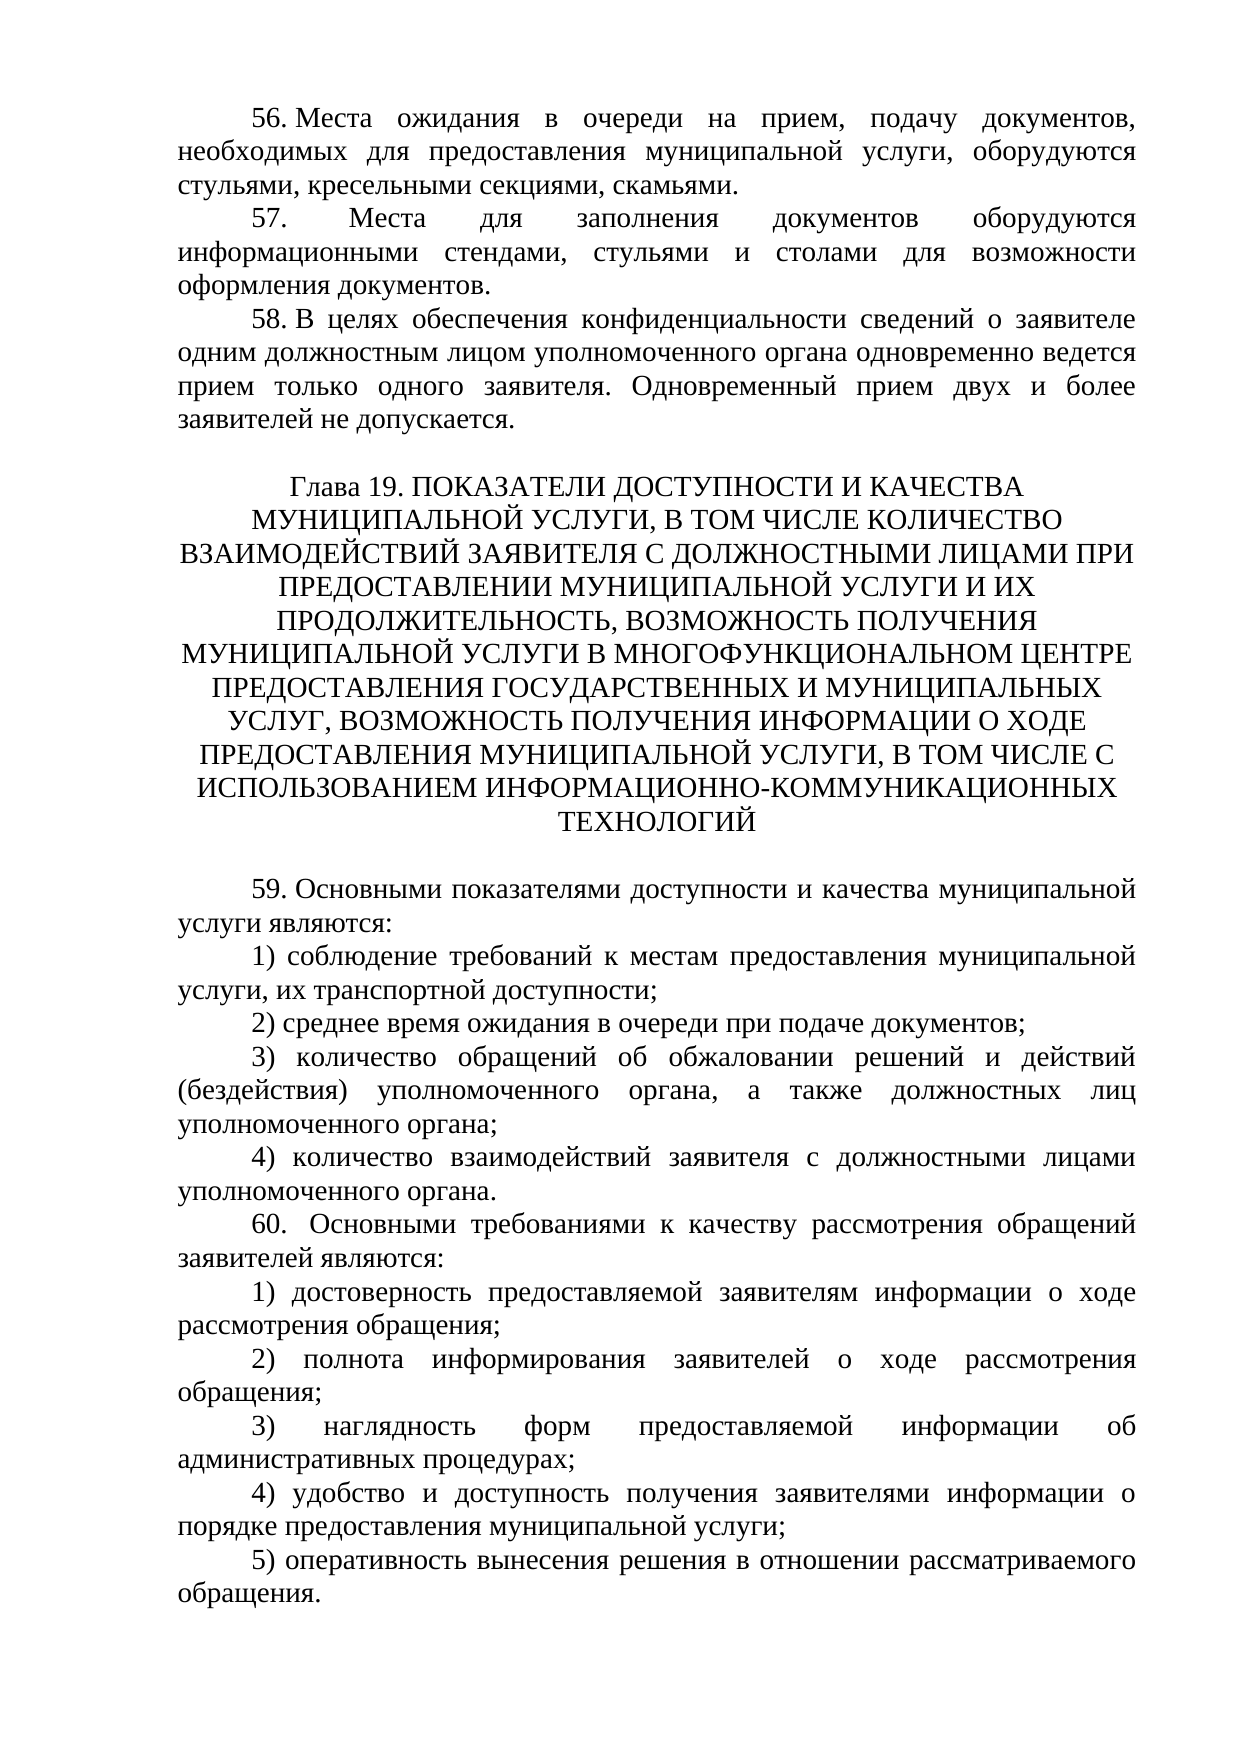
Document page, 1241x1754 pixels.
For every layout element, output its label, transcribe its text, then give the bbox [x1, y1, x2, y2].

text 56. Места ожидания в очереди на прием, подачу документов, необходимых для предоставления муниципальной услуги, оборудуются стульями, кресельными секциями, скамьями. [177, 100, 1137, 200]
text 3) наглядность форм предоставляемой информации об административных процедурах; [177, 1408, 1137, 1475]
text 59. Основными показателями доступности и качества муниципальной услуги являются: [177, 871, 1137, 938]
text 3) количество обращений об обжаловании решений и действий (бездействия) уполномоченного органа, а также должностных лиц уполномоченного органа; [177, 1039, 1137, 1139]
text 57. Места для заполнения документов оборудуются информационными стендами, стульями и столами для возможности оформления документов. [177, 200, 1137, 301]
text Глава 19. ПОКАЗАТЕЛИ ДОСТУПНОСТИ И КАЧЕСТВА МУНИЦИПАЛЬНОЙ УСЛУГИ, В ТОМ ЧИСЛЕ КОЛИЧЕСТВО ВЗАИМОДЕЙСТВИЙ ЗАЯВИТЕЛЯ С ДОЛЖНОСТНЫМИ ЛИЦАМИ ПРИ ПРЕДОСТАВЛЕНИИ МУНИЦИПАЛЬНОЙ УСЛУГИ И ИХ ПРОДОЛЖИТЕЛЬНОСТЬ, ВОЗМОЖНОСТЬ ПОЛУЧЕНИЯ МУНИЦИПАЛЬНОЙ УСЛУГИ В МНОГОФУНКЦИОНАЛЬНОМ ЦЕНТРЕ ПРЕДОСТАВЛЕНИЯ ГОСУДАРСТВЕННЫХ И МУНИЦИПАЛЬНЫХ УСЛУГ, ВОЗМОЖНОСТЬ ПОЛУЧЕНИЯ ИНФОРМАЦИИ О ХОДЕ ПРЕДОСТАВЛЕНИЯ МУНИЦИПАЛЬНОЙ УСЛУГИ, В ТОМ ЧИСЛЕ С ИСПОЛЬЗОВАНИЕМ ИНФОРМАЦИОННО-КОММУНИКАЦИОННЫХ ТЕХНОЛОГИЙ [177, 469, 1137, 838]
text 4) удобство и доступность получения заявителями информации о порядке предоставления муниципальной услуги; [177, 1475, 1137, 1542]
text 4) количество взаимодействий заявителя с должностными лицами уполномоченного органа. [177, 1139, 1137, 1207]
text 58. В целях обеспечения конфиденциальности сведений о заявителе одним должностным лицом уполномоченного органа одновременно ведется прием только одного заявителя. Одновременный прием двух и более заявителей не допускается. [177, 301, 1137, 435]
text 2) среднее время ожидания в очереди при подаче документов; [177, 1005, 1137, 1039]
text 60. Основными требованиями к качеству рассмотрения обращений заявителей являются: [177, 1207, 1137, 1274]
text 2) полнота информирования заявителей о ходе рассмотрения обращения; [177, 1341, 1137, 1408]
text 1) достоверность предоставляемой заявителям информации о ходе рассмотрения обращения; [177, 1274, 1137, 1341]
text 1) соблюдение требований к местам предоставления муниципальной услуги, их транспортной доступности; [177, 938, 1137, 1005]
text 5) оперативность вынесения решения в отношении рассматриваемого обращения. [177, 1542, 1137, 1609]
